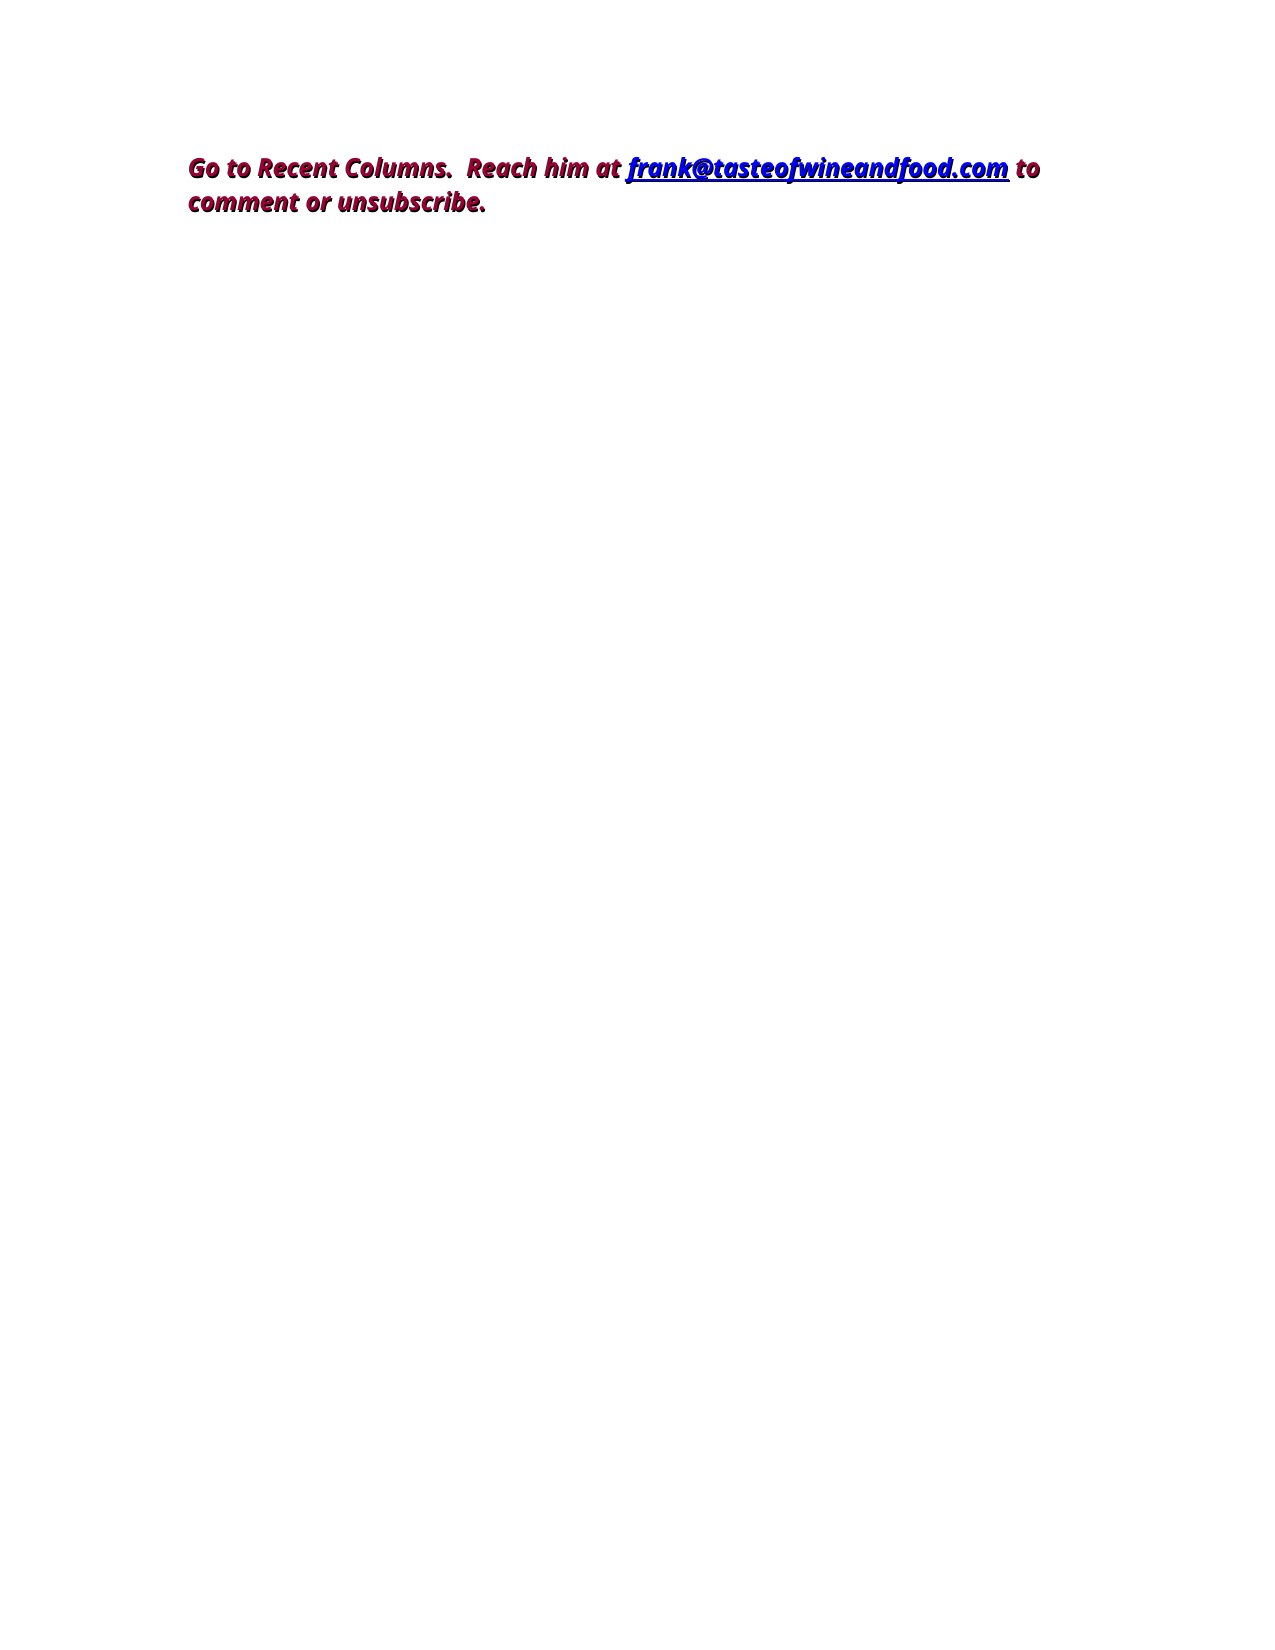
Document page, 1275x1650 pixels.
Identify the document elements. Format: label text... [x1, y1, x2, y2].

text Go to Recent Columns. Reach him at frank@tasteofwineandfood.com to comment or unsubscribe. [187, 150, 1087, 218]
